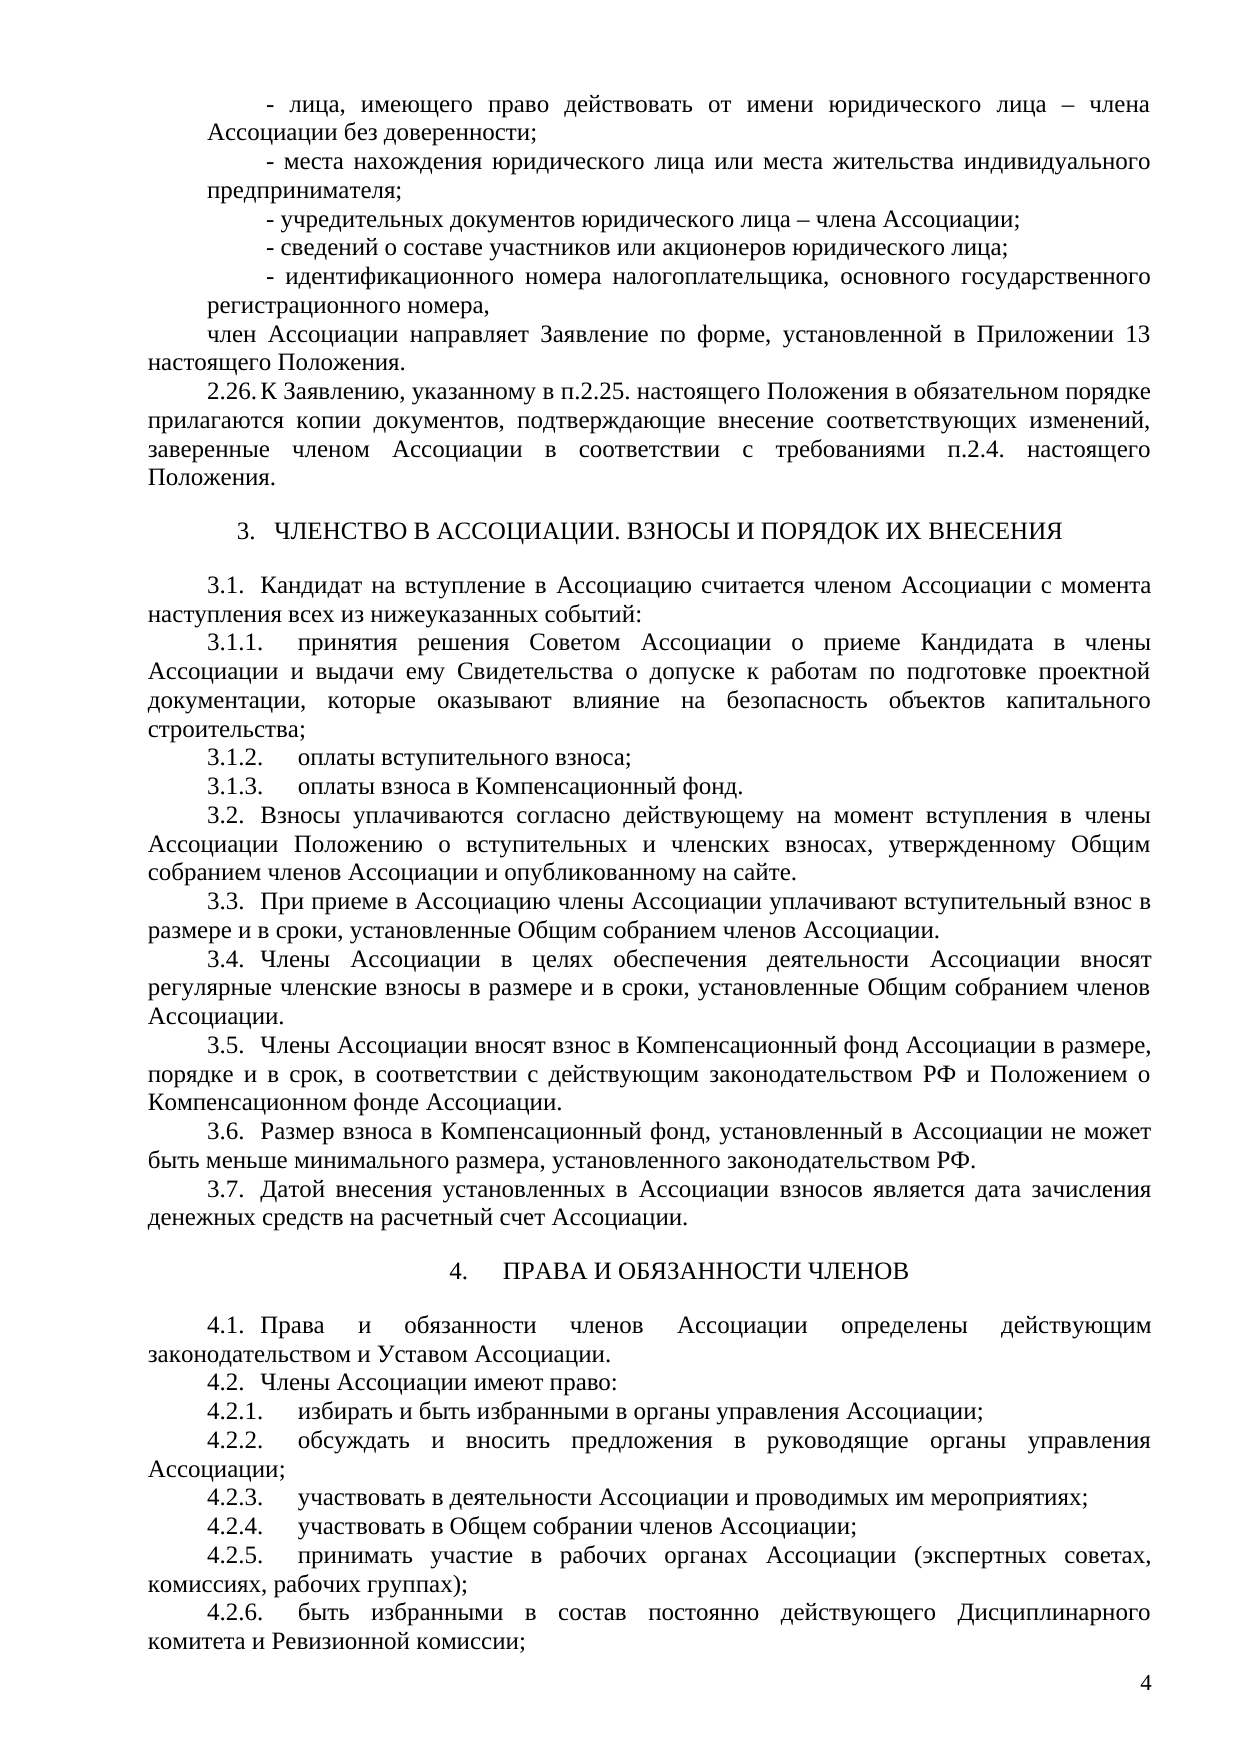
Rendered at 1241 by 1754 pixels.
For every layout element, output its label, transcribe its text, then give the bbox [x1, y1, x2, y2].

list избирать и быть избранными в органы управления Ассоциации; [148, 1396, 1152, 1425]
text - сведений о составе участников или акционеров юридического лица; [207, 232, 1152, 261]
text - места нахождения юридического лица или места жительства индивидуального предпринимателя; [207, 146, 1152, 204]
list Члены Ассоциации в целях обеспечения деятельности Ассоциации вносят регулярные членские взносы в размере и в сроки, установленные Общим собранием членов Ассоциации. [148, 944, 1152, 1030]
list Члены Ассоциации вносят взнос в Компенсационный фонд Ассоциации в размере, порядке и в срок, в соответствии с действующим законодательством РФ и Положением о Компенсационном фонде Ассоциации. [148, 1030, 1152, 1116]
list К Заявлению, указанному в п.2.25. настоящего Положения в обязательном порядке прилагаются копии документов, подтверждающие внесение соответствующих изменений, заверенные членом Ассоциации в соответствии с требованиями п.2.4. настоящего Положения. [148, 376, 1152, 491]
text - идентификационного номера налогоплательщика, основного государственного регистрационного номера, [207, 261, 1152, 319]
list участвовать в Общем собрании членов Ассоциации; [148, 1511, 1152, 1540]
list ПРАВА И ОБЯЗАННОСТИ ЧЛЕНОВ [148, 1256, 1152, 1285]
text - лица, имеющего право действовать от имени юридического лица – члена Ассоциации без доверенности; [207, 89, 1152, 146]
list обсуждать и вносить предложения в руководящие органы управления Ассоциации; [148, 1425, 1152, 1482]
list ЧЛЕНСТВО В АССОЦИАЦИИ. ВЗНОСЫ И ПОРЯДОК ИХ ВНЕСЕНИЯ [148, 516, 1152, 545]
list принимать участие в рабочих органах Ассоциации (экспертных советах, комиссиях, рабочих группах); [148, 1540, 1152, 1597]
list принятия решения Советом Ассоциации о приеме Кандидата в члены Ассоциации и выдачи ему Свидетельства о допуске к работам по подготовке проектной документации, которые оказывают влияние на безопасность объектов капитального строительства; [148, 627, 1152, 742]
list Датой внесения установленных в Ассоциации взносов является дата зачисления денежных средств на расчетный счет Ассоциации. [148, 1174, 1152, 1231]
list Размер взноса в Компенсационный фонд, установленный в Ассоциации не может быть меньше минимального размера, установленного законодательством РФ. [148, 1116, 1152, 1174]
list член Ассоциации направляет Заявление по форме, установленной в Приложении 13 настоящего Положения. [148, 319, 1152, 376]
list Взносы уплачиваются согласно действующему на момент вступления в члены Ассоциации Положению о вступительных и членских взносах, утвержденному Общим собранием членов Ассоциации и опубликованному на сайте. [148, 800, 1152, 886]
list оплаты вступительного взноса; [148, 742, 1152, 771]
list участвовать в деятельности Ассоциации и проводимых им мероприятиях; [148, 1482, 1152, 1511]
list При приеме в Ассоциацию члены Ассоциации уплачивают вступительный взнос в размере и в сроки, установленные Общим собранием членов Ассоциации. [148, 886, 1152, 944]
list Члены Ассоциации имеют право: [148, 1367, 1152, 1396]
text - учредительных документов юридического лица – члена Ассоциации; [207, 204, 1152, 232]
list быть избранными в состав постоянно действующего Дисциплинарного комитета и Ревизионной комиссии; [148, 1597, 1152, 1655]
list Кандидат на вступление в Ассоциацию считается членом Ассоциации с момента наступления всех из нижеуказанных событий: [148, 570, 1152, 627]
list оплаты взноса в Компенсационный фонд. [148, 771, 1152, 800]
list Права и обязанности членов Ассоциации определены действующим законодательством и Уставом Ассоциации. [148, 1310, 1152, 1367]
